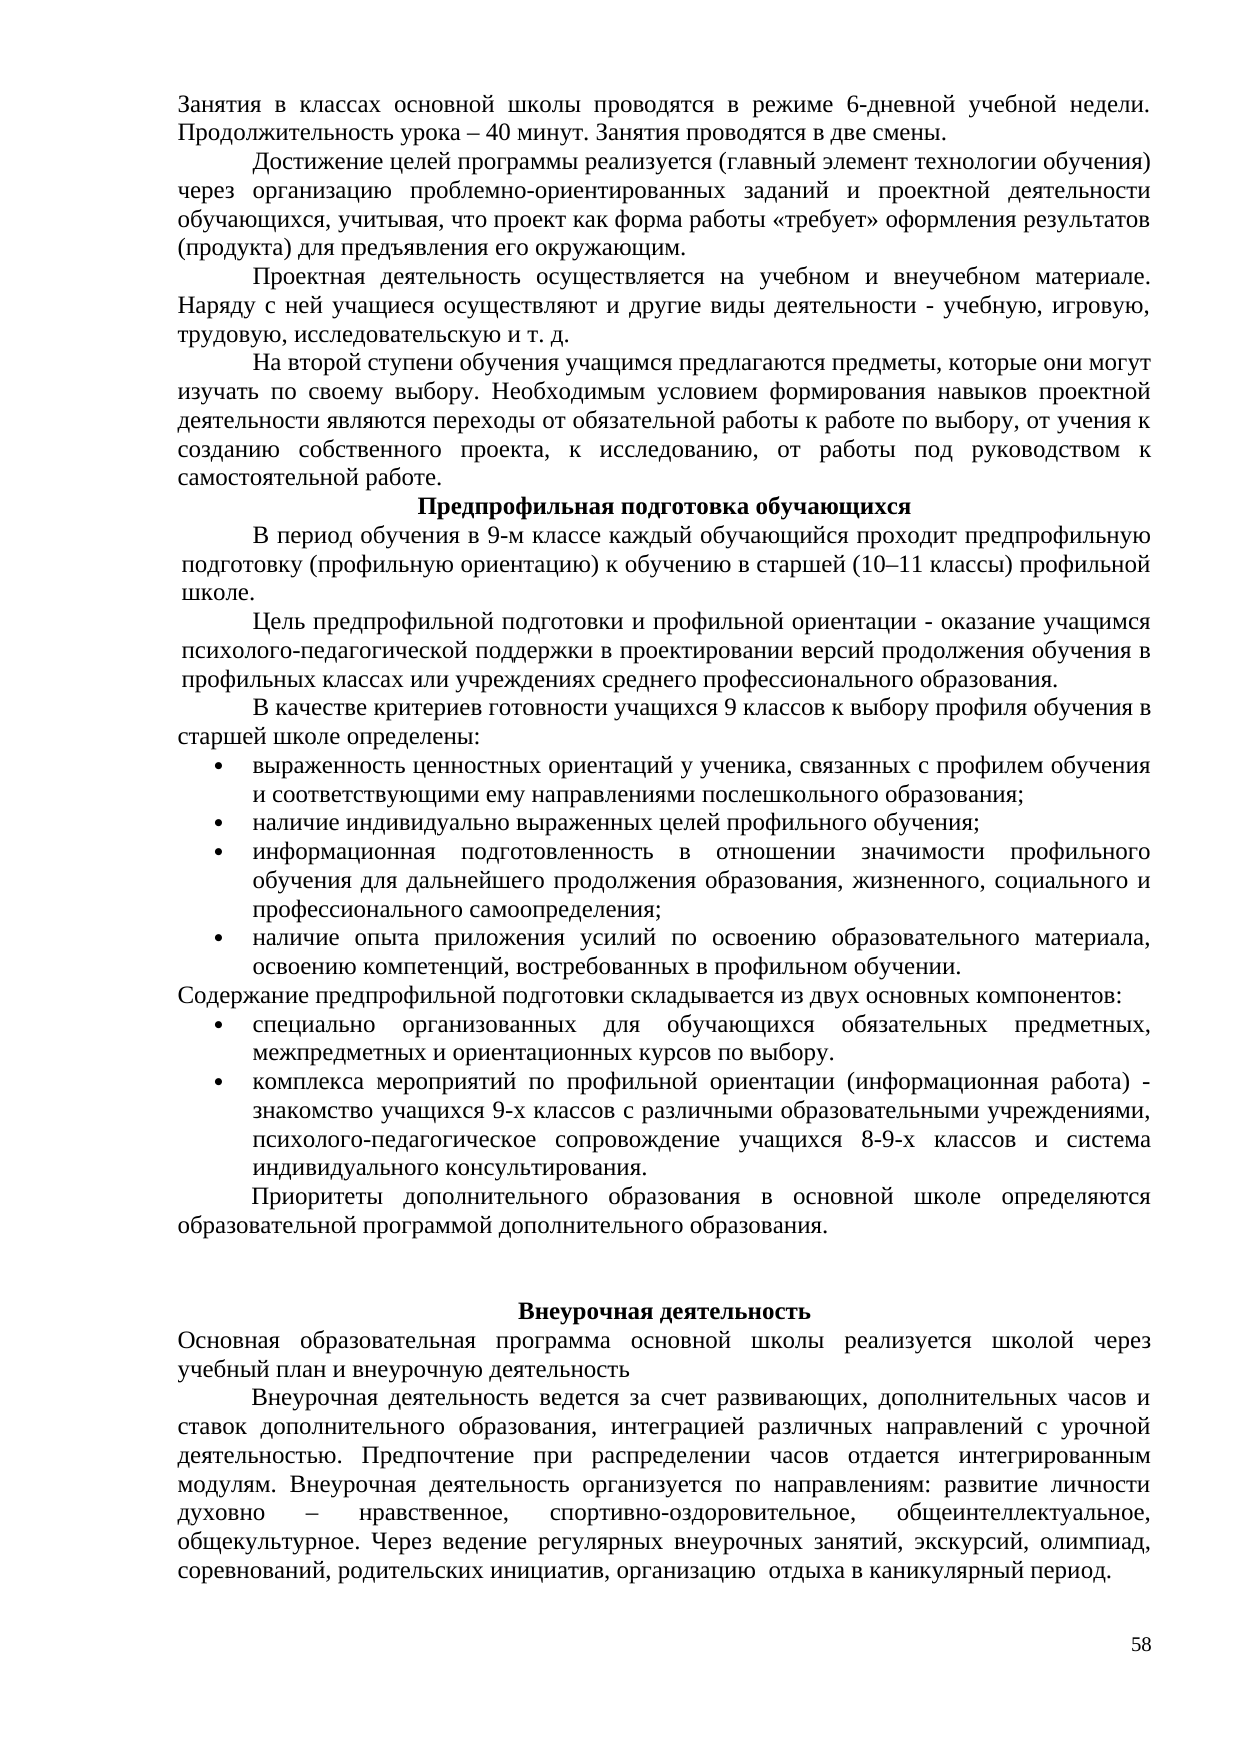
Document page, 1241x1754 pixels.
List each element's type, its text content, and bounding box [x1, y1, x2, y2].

text Предпрофильная подготовка обучающихся [177, 491, 1152, 520]
text Достижение целей программы реализуется (главный элемент технологии обучения) через организацию проблемно-ориентированных заданий и проектной деятельности обучающихся, учитывая, что проект как форма работы «требует» оформления результатов (продукта) для предъявления его окружающим. [177, 146, 1152, 261]
text В качестве критериев готовности учащихся 9 классов к выбору профиля обучения в старшей школе определены: [177, 692, 1152, 750]
text Содержание предпрофильной подготовки складывается из двух основных компонентов: [177, 980, 1152, 1009]
text Внеурочная деятельность ведется за счет развивающих, дополнительных часов и ставок дополнительного образования, интеграцией различных направлений с урочной деятельностью. Предпочтение при распределении часов отдается интегрированным модулям. Внеурочная деятельность организуется по направлениям: развитие личности духовно – нравственное, спортивно-оздоровительное, общеинтеллектуальное, общекультурное. Через ведение регулярных внеурочных занятий, экскурсий, олимпиад, соревнований, родительских инициатив, организацию отдыха в каникулярный период. [177, 1382, 1152, 1584]
text Проектная деятельность осуществляется на учебном и внеучебном материале. Наряду с ней учащиеся осуществляют и другие виды деятельности - учебную, игровую, трудовую, исследовательскую и т. д. [177, 261, 1152, 347]
list специально организованных для обучающихся обязательных предметных, межпредметных и ориентационных курсов по выбору. [215, 1009, 1152, 1066]
list информационная подготовленность в отношении значимости профильного обучения для дальнейшего продолжения образования, жизненного, социального и профессионального самоопределения; [215, 836, 1152, 922]
text Цель предпрофильной подготовки и профильной ориентации - оказание учащимся психолого-педагогической поддержки в проектировании версий продолжения обучения в профильных классах или учреждениях среднего профессионального образования. [181, 606, 1152, 692]
text На второй ступени обучения учащимся предлагаются предметы, которые они могут изучать по своему выбору. Необходимым условием формирования навыков проектной деятельности являются переходы от обязательной работы к работе по выбору, от учения к созданию собственного проекта, к исследованию, от работы под руководством к самостоятельной работе. [177, 347, 1152, 491]
list комплекса мероприятий по профильной ориентации (информационная работа) - знакомство учащихся 9-х классов с различными образовательными учреждениями, психолого-педагогическое сопровождение учащихся 8-9-х классов и система индивидуального консультирования. [215, 1066, 1152, 1181]
text Занятия в классах основной школы проводятся в режиме 6-дневной учебной недели. Продолжительность урока – 40 минут. Занятия проводятся в две смены. [177, 89, 1152, 146]
text В период обучения в 9-м классе каждый обучающийся проходит предпрофильную подготовку (профильную ориентацию) к обучению в старшей (10–11 классы) профильной школе. [181, 520, 1152, 606]
text Внеурочная деятельность [177, 1296, 1152, 1325]
list наличие индивидуально выраженных целей профильного обучения; [215, 807, 1152, 836]
text Приоритеты дополнительного образования в основной школе определяются образовательной программой дополнительного образования. [177, 1181, 1152, 1239]
list наличие опыта приложения усилий по освоению образовательного материала, освоению компетенций, востребованных в профильном обучении. [215, 922, 1152, 980]
list выраженность ценностных ориентаций у ученика, связанных с профилем обучения и соответствующими ему направлениями послешкольного образования; [215, 750, 1152, 807]
title Основная образовательная программа основной школы реализуется школой через учебный план и внеурочную деятельность [177, 1325, 1152, 1382]
